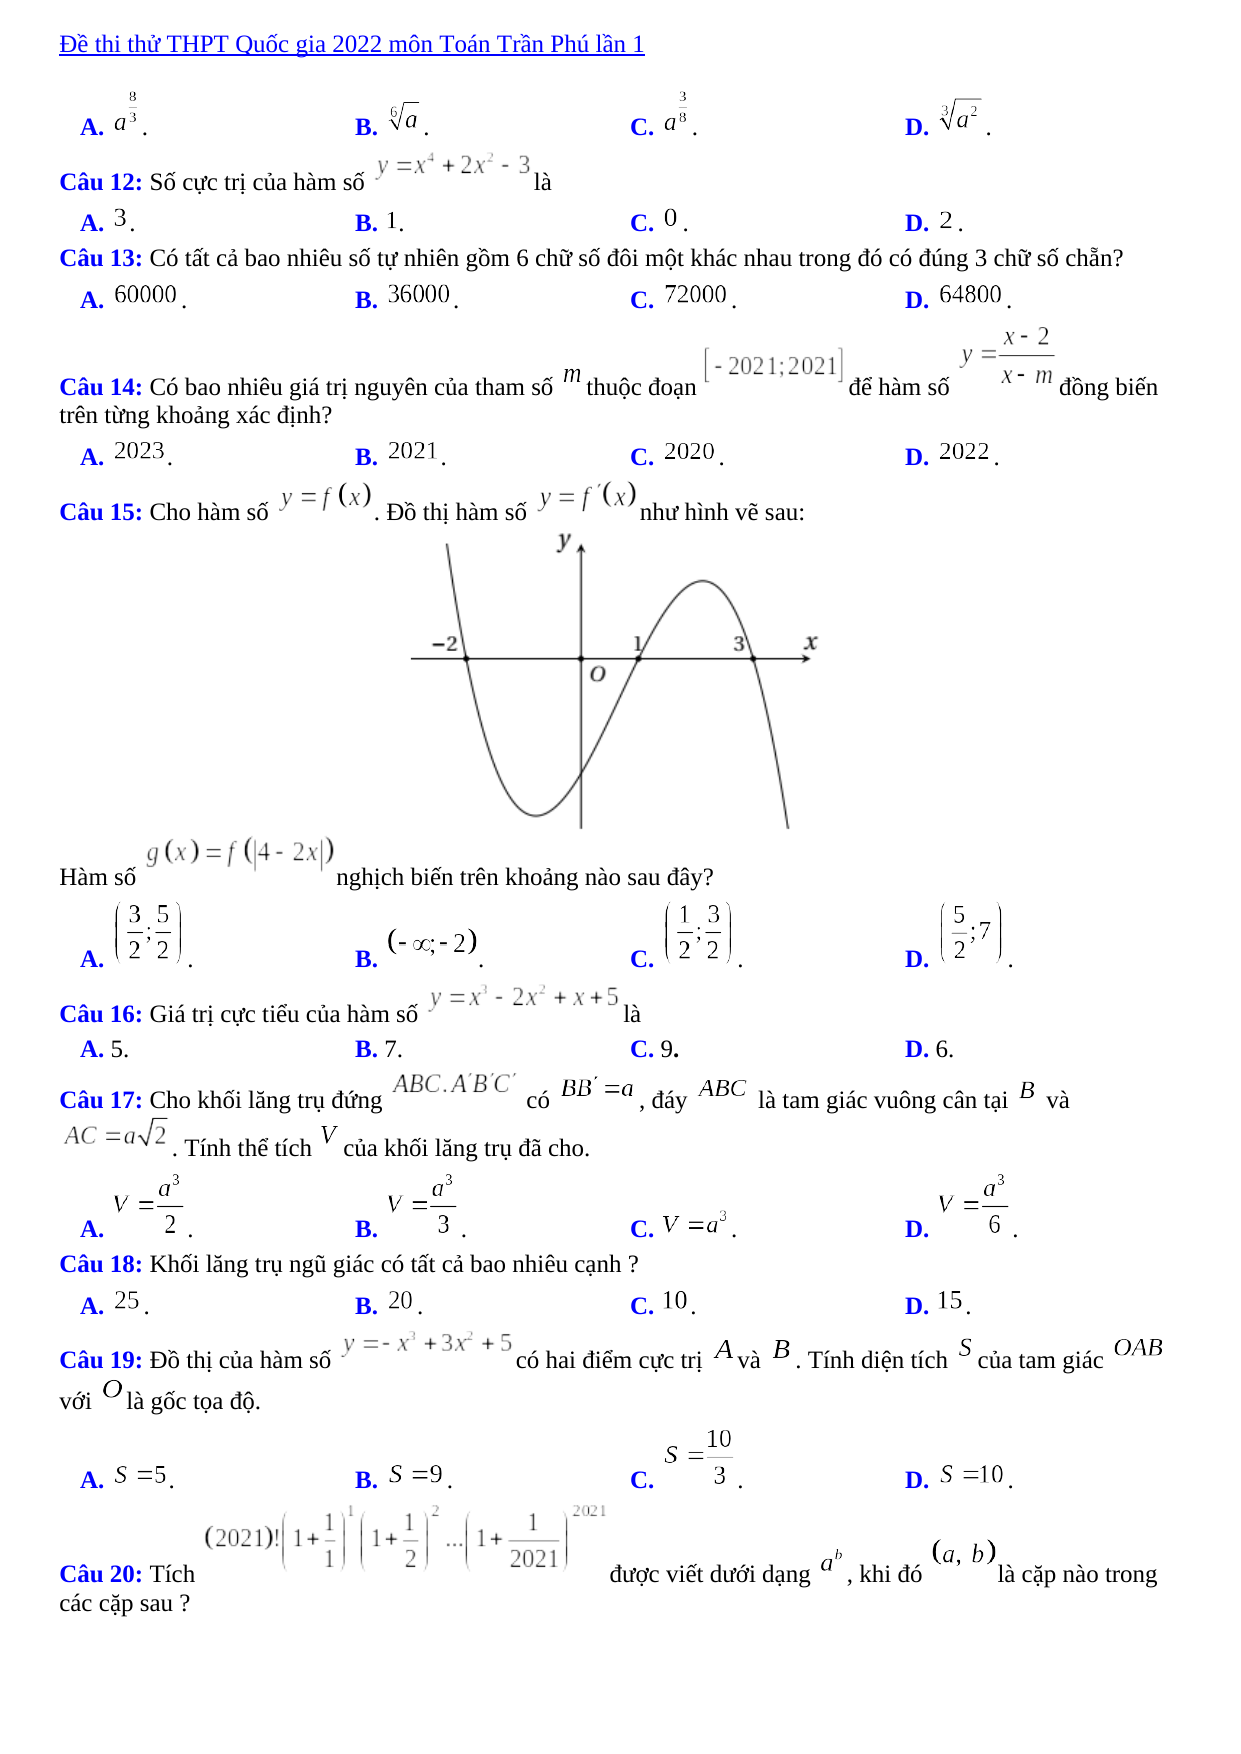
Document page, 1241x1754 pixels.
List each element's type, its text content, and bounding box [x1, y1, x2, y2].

text Câu 17: Cho khối lăng trụ đứng có , đáy là tam giác vuông cân tại và . Tính thể tích của khối lăng trụ đã cho. [59, 1069, 1181, 1161]
text Câu 16: Giá trị cực tiểu của hàm số là [59, 979, 1181, 1028]
text A. . B. . C. . D. . [59, 1168, 1181, 1243]
text Câu 12: Số cực trị của hàm số là [59, 147, 1181, 196]
text A. 5. B. 7. C. 9. D. 6. [59, 1034, 1181, 1063]
text A. . B. . C. . D. . [59, 435, 1181, 470]
text A. . B. . C. . D. . [59, 1421, 1181, 1494]
text A. . B. . C. . D. . [59, 1284, 1181, 1320]
picture [410, 525, 830, 832]
text Câu 20: Tích được viết dưới dạng , khi đó là cặp nào trong các cặp sau ? [59, 1500, 1181, 1617]
text A. . B. . C. . D. . [59, 85, 1181, 141]
text Hàm số nghịch biến trên khoảng nào sau đây? [59, 832, 1181, 891]
text A. . B. . C. . D. . [59, 278, 1181, 314]
text Câu 13: Có tất cả bao nhiêu số tự nhiên gồm 6 chữ số đôi một khác nhau trong đó có đúng 3 chữ số chẵn? [59, 243, 1181, 272]
text Câu 18: Khối lăng trụ ngũ giác có tất cả bao nhiêu cạnh ? [59, 1249, 1181, 1278]
text A. . B. . C. . D. . [59, 202, 1181, 237]
text A. . B. . C. . D. . [59, 897, 1181, 973]
text Câu 19: Đồ thị của hàm số có hai điểm cực trị và . Tính diện tích của tam giác với là gốc tọa độ. [59, 1326, 1181, 1415]
text Câu 15: Cho hàm số . Đồ thị hàm số như hình vẽ sau: [59, 477, 1181, 526]
text Câu 14: Có bao nhiêu giá trị nguyên của tham số thuộc đoạn để hàm số đồng biến trên từng khoảng xác định? [59, 320, 1181, 429]
